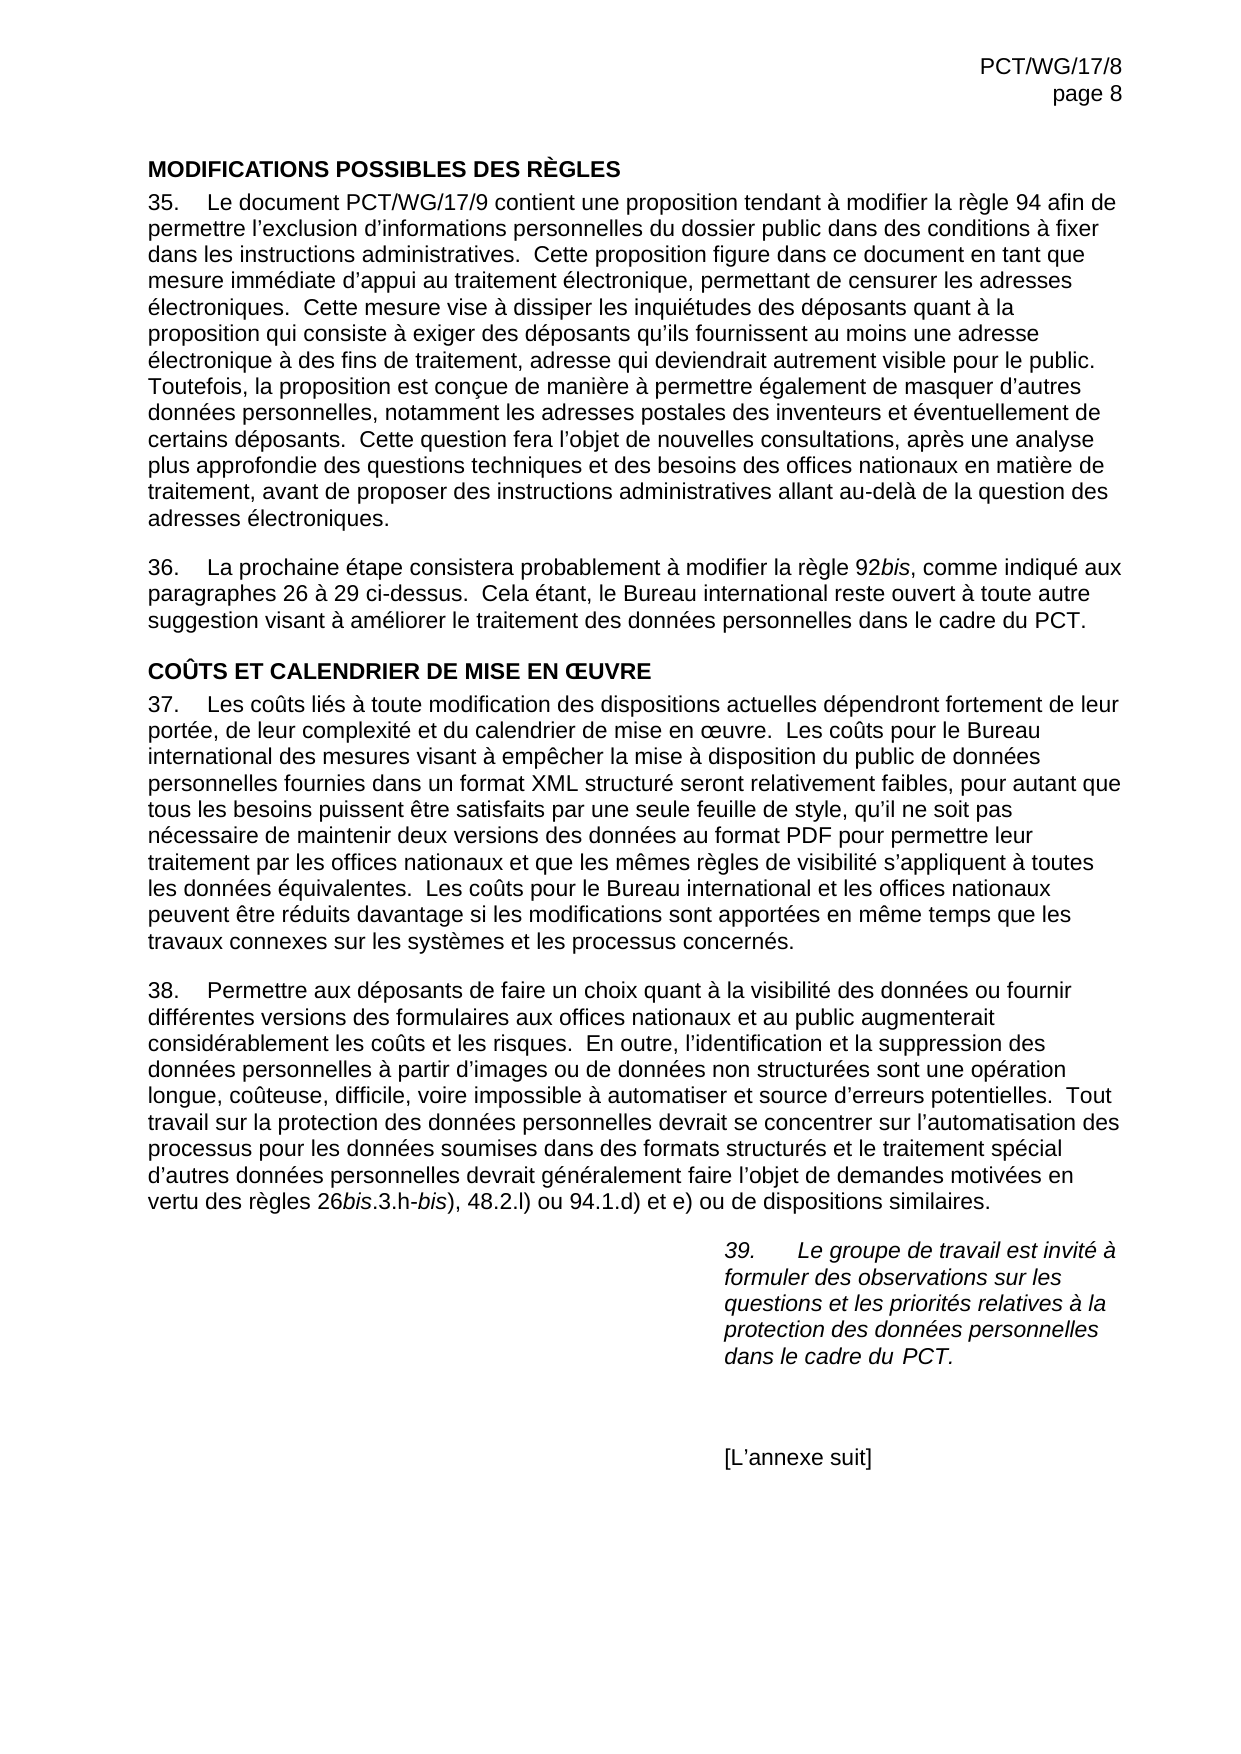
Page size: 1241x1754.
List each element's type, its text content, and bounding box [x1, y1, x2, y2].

text Le document PCT/WG/17/9 contient une proposition tendant à modifier la règle 94 afin de permettre l’exclusion d’informations personnelles du dossier public dans des conditions à fixer dans les instructions administratives. Cette proposition figure dans ce document en tant que mesure immédiate d’appui au traitement électronique, permettant de censurer les adresses électroniques. Cette mesure vise à dissiper les inquiétudes des déposants quant à la proposition qui consiste à exiger des déposants qu’ils fournissent au moins une adresse électronique à des fins de traitement, adresse qui deviendrait autrement visible pour le public. Toutefois, la proposition est conçue de manière à permettre également de masquer d’autres données personnelles, notamment les adresses postales des inventeurs et éventuellement de certains déposants. Cette question fera l’objet de nouvelles consultations, après une analyse plus approfondie des questions techniques et des besoins des offices nationaux en matière de traitement, avant de proposer des instructions administratives allant au-delà de la question des adresses électroniques. [148, 188, 1122, 531]
text Les coûts liés à toute modification des dispositions actuelles dépendront fortement de leur portée, de leur complexité et du calendrier de mise en œuvre. Les coûts pour le Bureau international des mesures visant à empêcher la mise à disposition du public de données personnelles fournies dans un format XML structuré seront relativement faibles, pour autant que tous les besoins puissent être satisfaits par une seule feuille de style, qu’il ne soit pas nécessaire de maintenir deux versions des données au format PDF pour permettre leur traitement par les offices nationaux et que les mêmes règles de visibilité s’appliquent à toutes les données équivalentes. Les coûts pour le Bureau international et les offices nationaux peuvent être réduits davantage si les modifications sont apportées en même temps que les travaux connexes sur les systèmes et les processus concernés. [148, 691, 1122, 954]
text La prochaine étape consistera probablement à modifier la règle 92bis, comme indiqué aux paragraphes 26 à 29 ci-dessus. Cela étant, le Bureau international reste ouvert à toute autre suggestion visant à améliorer le traitement des données personnelles dans le cadre du PCT. [148, 554, 1122, 633]
text Permettre aux déposants de faire un choix quant à la visibilité des données ou fournir différentes versions des formulaires aux offices nationaux et au public augmenterait considérablement les coûts et les risques. En outre, l’identification et la suppression des données personnelles à partir d’images ou de données non structurées sont une opération longue, coûteuse, difficile, voire impossible à automatiser et source d’erreurs potentielles. Tout travail sur la protection des données personnelles devrait se concentrer sur l’automatisation des processus pour les données soumises dans des formats structurés et le traitement spécial d’autres données personnelles devrait généralement faire l’objet de demandes motivées en vertu des règles 26bis.3.h-bis), 48.2.l) ou 94.1.d) et e) ou de dispositions similaires. [148, 977, 1122, 1214]
text [L’annexe suit] [724, 1444, 1122, 1470]
subtitle Coûts et calendrier de mise en œuvre [148, 658, 1122, 684]
subtitle Modifications possibles des règles [148, 156, 1122, 182]
text Le groupe de travail est invité à formuler des observations sur les questions et les priorités relatives à la protection des données personnelles dans le cadre du PCT. [724, 1237, 1122, 1369]
